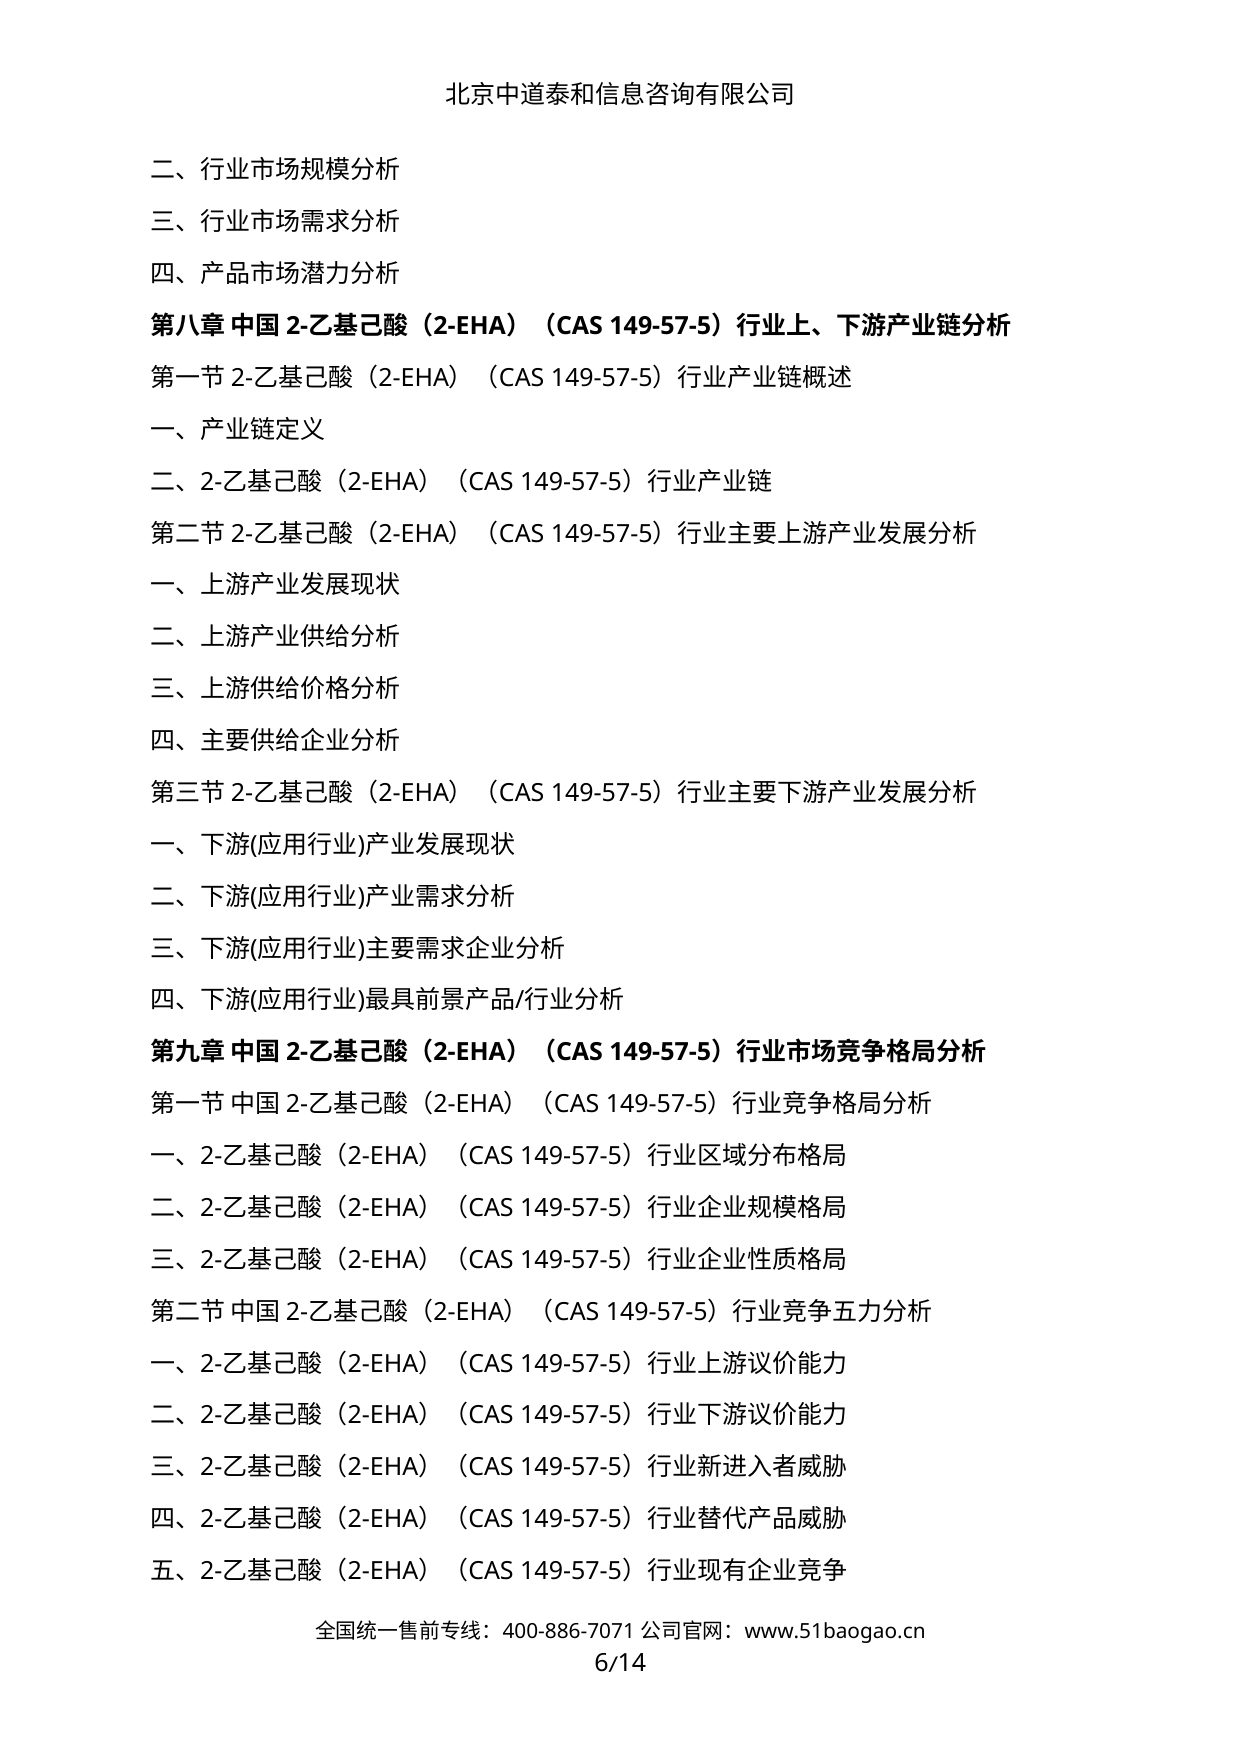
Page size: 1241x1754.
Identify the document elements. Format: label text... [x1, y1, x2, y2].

text 第二节 中国2-乙基己酸（2-EHA）（CAS 149-57-5）行业竞争五力分析 [150, 1291, 1090, 1327]
text 二、上游产业供给分析 [150, 617, 1090, 653]
text 三、下游(应用行业)主要需求企业分析 [150, 928, 1090, 964]
text 一、2-乙基己酸（2-EHA）（CAS 149-57-5）行业上游议价能力 [150, 1343, 1090, 1379]
text 二、下游(应用行业)产业需求分析 [150, 876, 1090, 912]
text 三、2-乙基己酸（2-EHA）（CAS 149-57-5）行业新进入者威胁 [150, 1447, 1090, 1483]
text 三、上游供给价格分析 [150, 669, 1090, 705]
text 二、2-乙基己酸（2-EHA）（CAS 149-57-5）行业产业链 [150, 461, 1090, 497]
text 一、下游(应用行业)产业发展现状 [150, 824, 1090, 861]
text 二、2-乙基己酸（2-EHA）（CAS 149-57-5）行业下游议价能力 [150, 1395, 1090, 1431]
text 四、产品市场潜力分析 [150, 254, 1090, 290]
text 三、行业市场需求分析 [150, 202, 1090, 238]
text 二、行业市场规模分析 [150, 150, 1090, 186]
text 四、下游(应用行业)最具前景产品/行业分析 [150, 980, 1090, 1016]
text 一、上游产业发展现状 [150, 565, 1090, 601]
text 五、2-乙基己酸（2-EHA）（CAS 149-57-5）行业现有企业竞争 [150, 1551, 1090, 1587]
text 第一节 中国2-乙基己酸（2-EHA）（CAS 149-57-5）行业竞争格局分析 [150, 1084, 1090, 1120]
text 第三节 2-乙基己酸（2-EHA）（CAS 149-57-5）行业主要下游产业发展分析 [150, 772, 1090, 809]
text 一、产业链定义 [150, 409, 1090, 446]
text 二、2-乙基己酸（2-EHA）（CAS 149-57-5）行业企业规模格局 [150, 1187, 1090, 1224]
text 三、2-乙基己酸（2-EHA）（CAS 149-57-5）行业企业性质格局 [150, 1239, 1090, 1276]
text 一、2-乙基己酸（2-EHA）（CAS 149-57-5）行业区域分布格局 [150, 1136, 1090, 1172]
text 第九章 中国2-乙基己酸（2-EHA）（CAS 149-57-5）行业市场竞争格局分析 [150, 1032, 1090, 1068]
text 第二节 2-乙基己酸（2-EHA）（CAS 149-57-5）行业主要上游产业发展分析 [150, 513, 1090, 549]
text 第一节 2-乙基己酸（2-EHA）（CAS 149-57-5）行业产业链概述 [150, 357, 1090, 394]
text 第八章 中国2-乙基己酸（2-EHA）（CAS 149-57-5）行业上、下游产业链分析 [150, 306, 1090, 342]
text 四、2-乙基己酸（2-EHA）（CAS 149-57-5）行业替代产品威胁 [150, 1499, 1090, 1535]
text 四、主要供给企业分析 [150, 721, 1090, 757]
